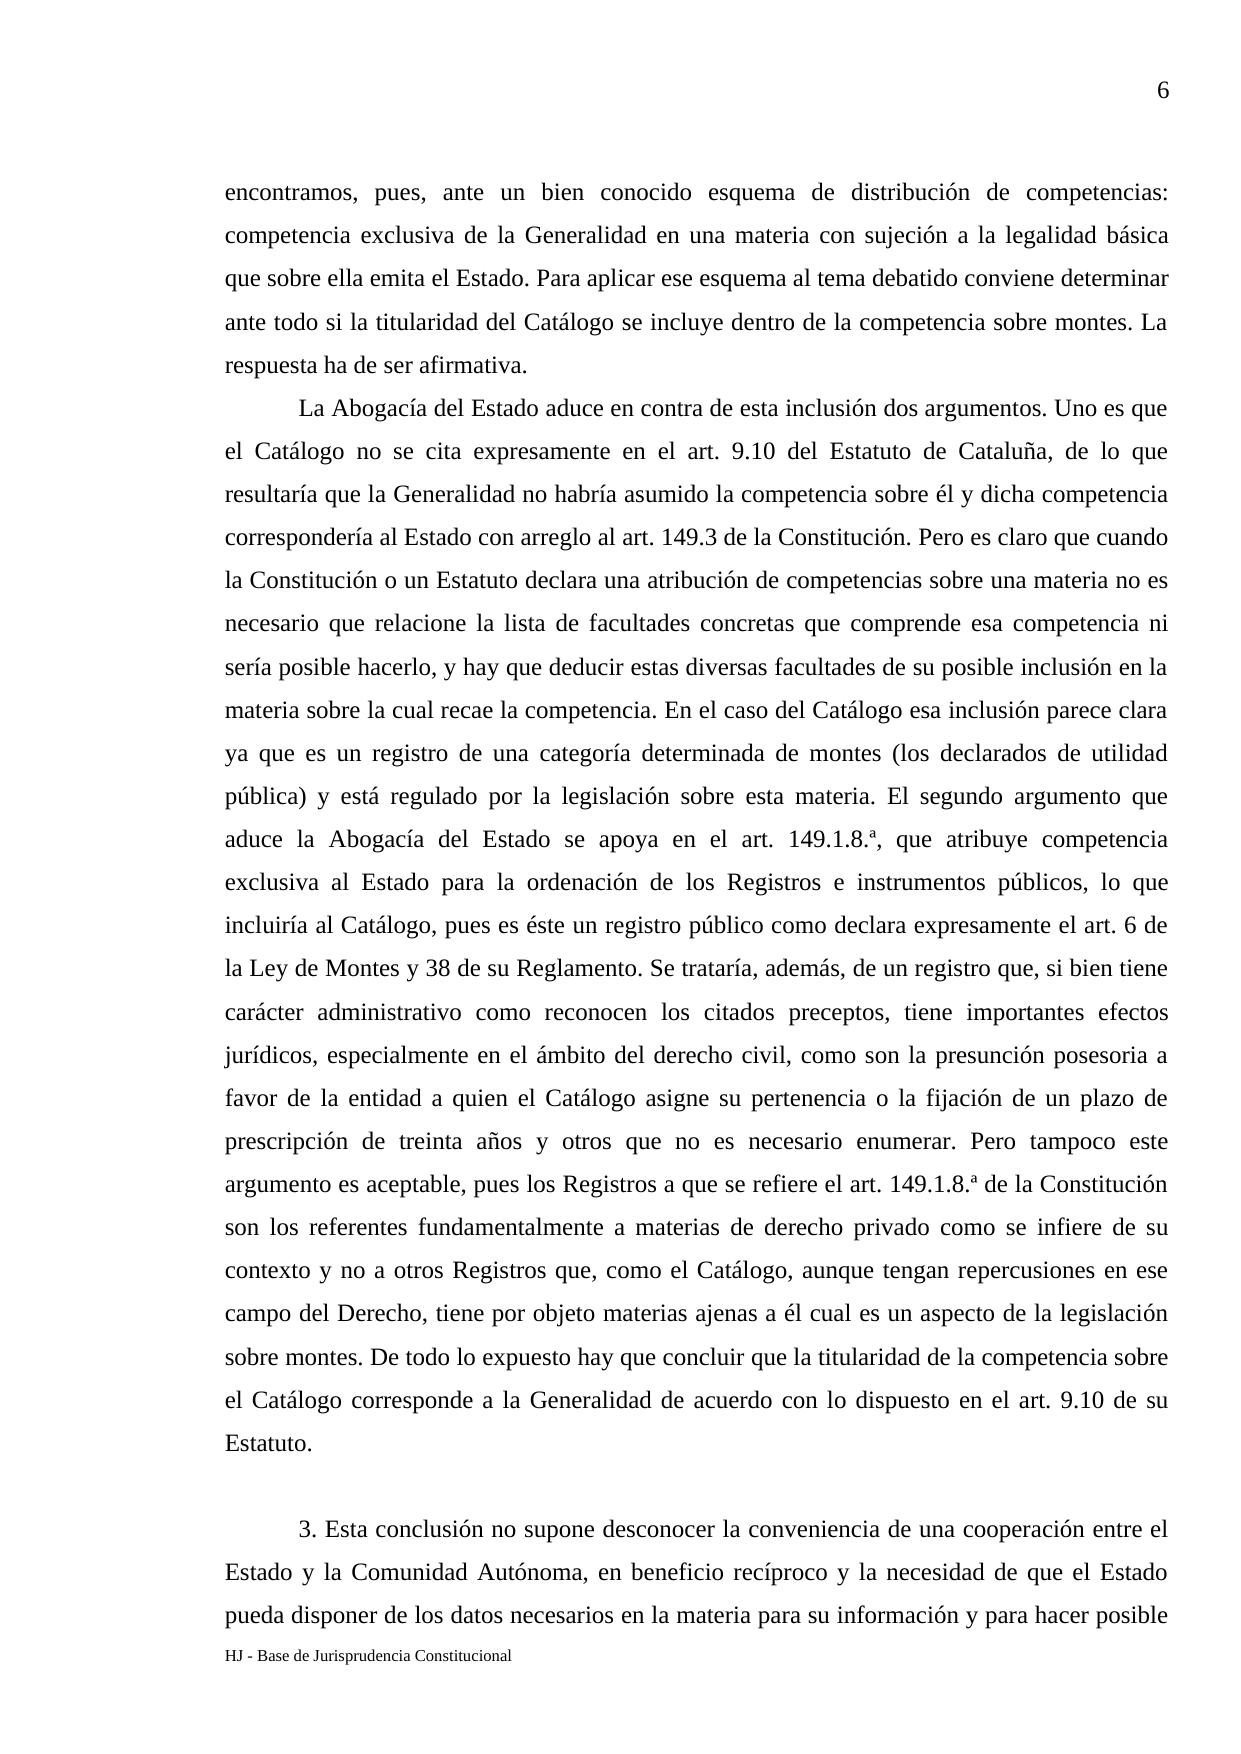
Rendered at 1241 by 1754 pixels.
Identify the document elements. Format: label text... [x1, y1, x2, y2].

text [224, 1514, 1169, 1629]
text La Abogacía del Estado aduce en contra de esta inclusión dos argumentos. Uno es que el Catálogo no se cita expresamente en el art. 9.10 del Estatuto de Cataluña, de lo que resultaría que la Generalidad no habría asumido la competencia sobre él y dicha competencia correspondería al Estado con arreglo al art. 149.3 de la Constitución. Pero es claro que cuando la Constitución o un Estatuto declara una atribución de competencias sobre una materia no es necesario que relacione la lista de facultades concretas que comprende esa competencia ni sería posible hacerlo, y hay que deducir estas diversas facultades de su posible inclusión en la materia sobre la cual recae la competencia. En el caso del Catálogo esa inclusión parece clara ya que es un registro de una categoría determinada de montes (los declarados de utilidad pública) y está regulado por la legislación sobre esta materia. El segundo argumento que aduce la Abogacía del Estado se apoya en el art. 149.1.8.ª, que atribuye competencia exclusiva al Estado para la ordenación de los Registros e instrumentos públicos, lo que incluiría al Catálogo, pues es éste un registro público como declara expresamente el art. 6 de la Ley de Montes y 38 de su Reglamento. Se trataría, además, de un registro que, si bien tiene carácter administrativo como reconocen los citados preceptos, tiene importantes efectos jurídicos, especialmente en el ámbito del derecho civil, como son la presunción posesoria a favor de la entidad a quien el Catálogo asigne su pertenencia o la fijación de un plazo de prescripción de treinta años y otros que no es necesario enumerar. Pero tampoco este argumento es aceptable, pues los Registros a que se refiere el art. 149.1.8.ª de la Constitución son los referentes fundamentalmente a materias de derecho privado como se infiere de su contexto y no a otros Registros que, como el Catálogo, aunque tengan repercusiones en ese campo del Derecho, tiene por objeto materias ajenas a él cual es un aspecto de la legislación sobre montes. De todo lo expuesto hay que concluir que la titularidad de la competencia sobre el Catálogo corresponde a la Generalidad de acuerdo con lo dispuesto en el art. 9.10 de su Estatuto. [224, 393, 1169, 1457]
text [224, 177, 1169, 378]
